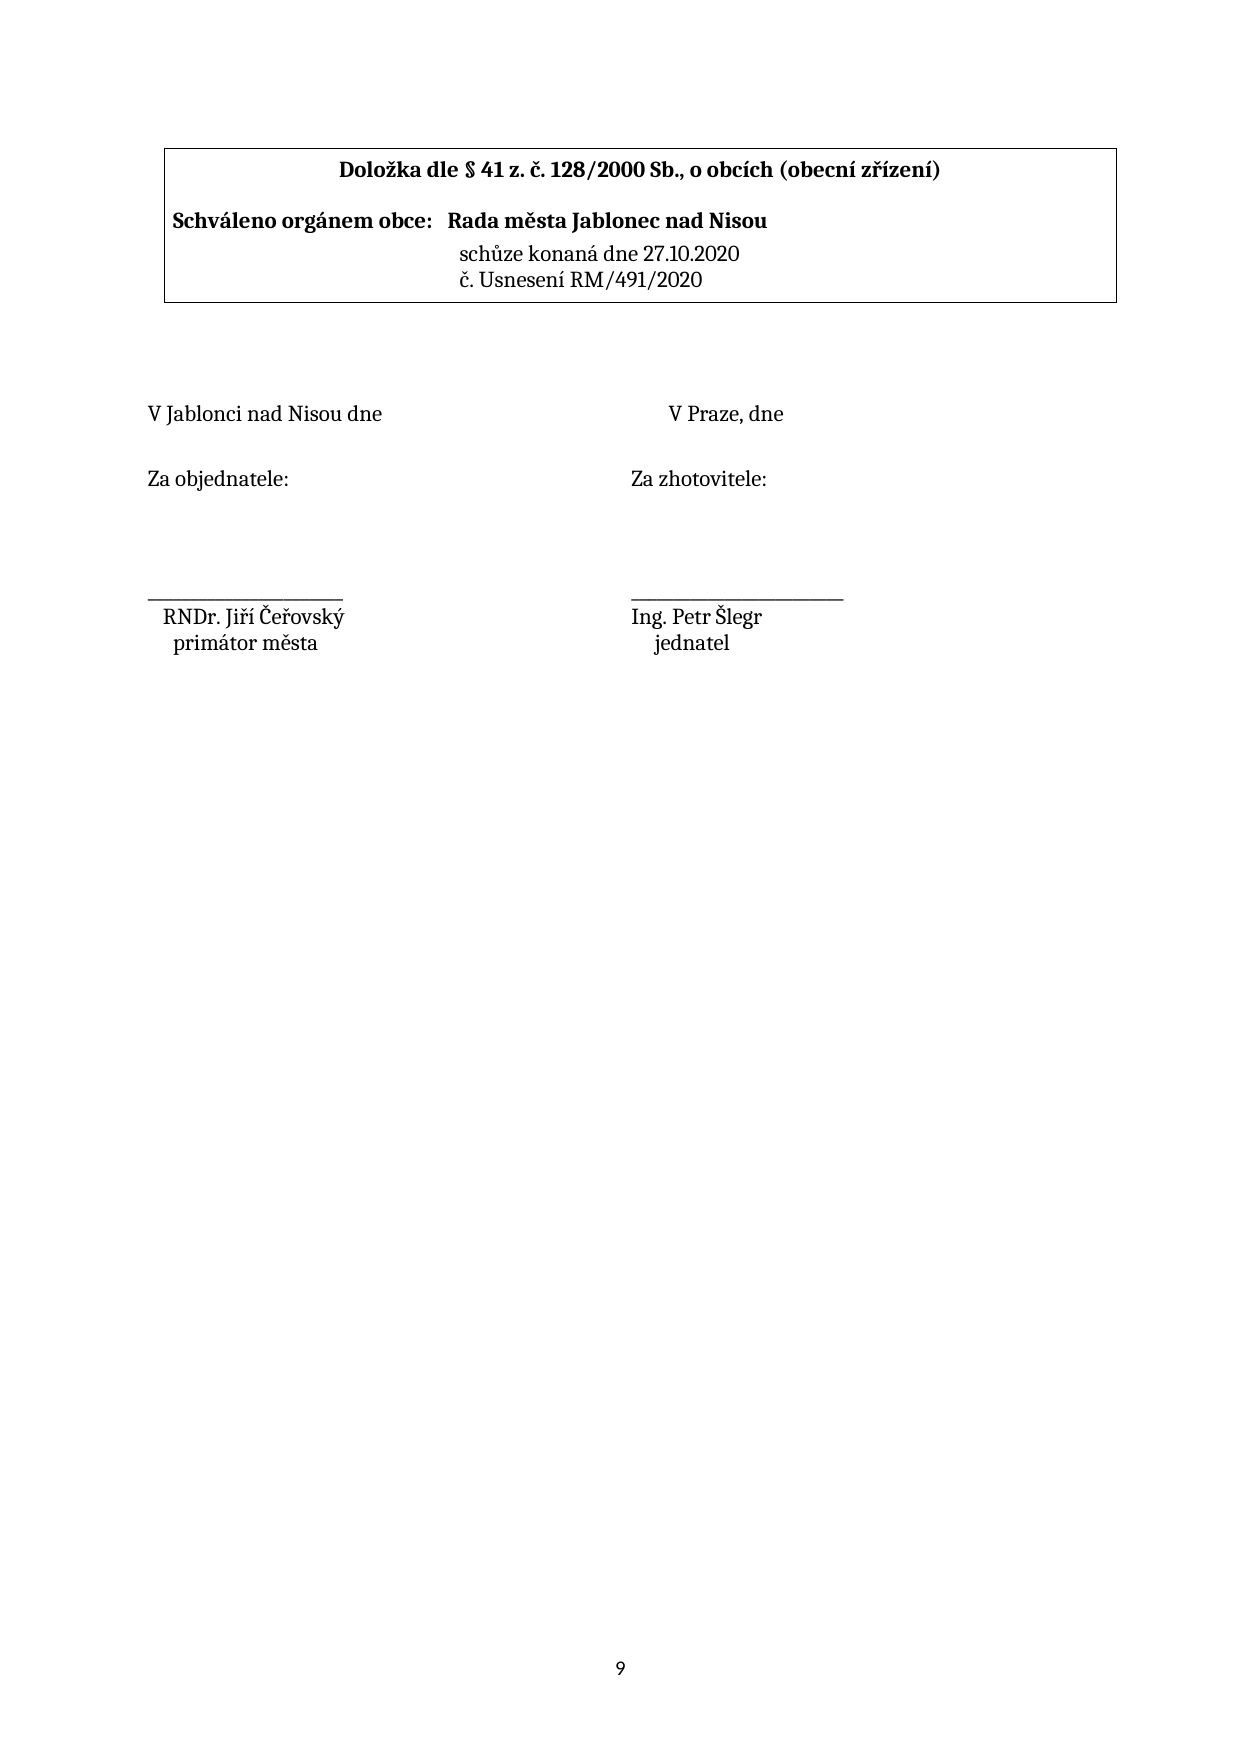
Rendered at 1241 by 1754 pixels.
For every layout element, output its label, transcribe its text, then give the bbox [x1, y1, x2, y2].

text _______________________ _________________________ [148, 577, 1093, 604]
text V Jablonci nad Nisou dne V Praze, dne [148, 401, 1093, 427]
table_header Doložka dle § 41 z. č. 128/2000 Sb., o obcích (obecní zřízení) Schváleno orgánem obce: Rada města Jablonec nad Nisou schůze konaná dne 27.10.2020 č. Usnesení RM/491/2020 [165, 149, 1116, 302]
text primátor města jednatel [148, 630, 1093, 657]
text Za objednatele: Za zhotovitele: [148, 466, 1093, 492]
text RNDr. Jiří Čeřovský Ing. Petr Šlegr [148, 604, 1093, 630]
